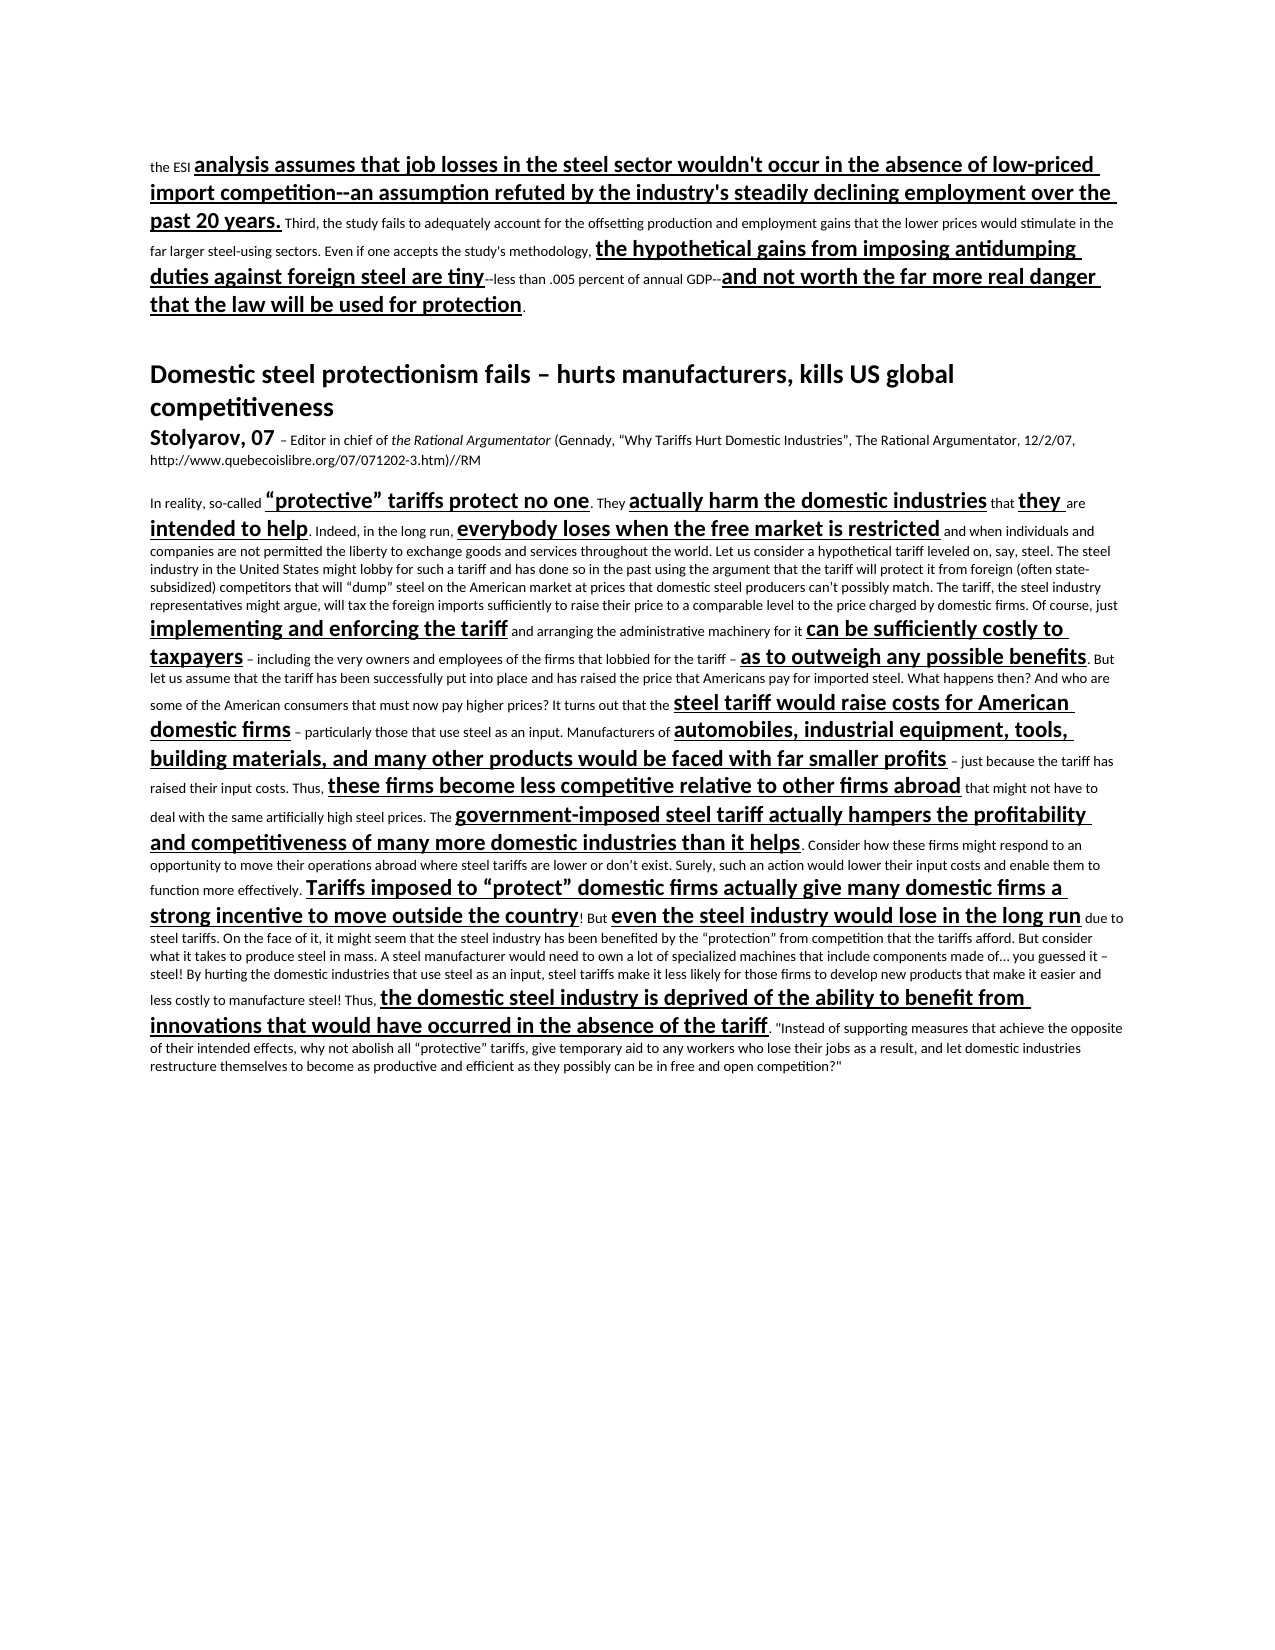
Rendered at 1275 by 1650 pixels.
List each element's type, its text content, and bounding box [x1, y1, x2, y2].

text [150, 150, 1125, 318]
text In reality, so-called “protective” tariffs protect no one. They actually harm the domestic industries that they are intended to help. Indeed, in the long run, everybody loses when the free market is restricted and when individuals and companies are not permitted the liberty to exchange goods and services throughout the world. Let us consider a hypothetical tariff leveled on, say, steel. The steel industry in the United States might lobby for such a tariff and has done so in the past using the argument that the tariff will protect it from foreign (often state-subsidized) competitors that will “dump” steel on the American market at prices that domestic steel producers can’t possibly match. The tariff, the steel industry representatives might argue, will tax the foreign imports sufficiently to raise their price to a comparable level to the price charged by domestic firms. Of course, just implementing and enforcing the tariff and arranging the administrative machinery for it can be sufficiently costly to taxpayers – including the very owners and employees of the firms that lobbied for the tariff – as to outweigh any possible benefits. But let us assume that the tariff has been successfully put into place and has raised the price that Americans pay for imported steel. What happens then? And who are some of the American consumers that must now pay higher prices? It turns out that the steel tariff would raise costs for American domestic firms – particularly those that use steel as an input. Manufacturers of automobiles, industrial equipment, tools, building materials, and many other products would be faced with far smaller profits – just because the tariff has raised their input costs. Thus, these firms become less competitive relative to other firms abroad that might not have to deal with the same artificially high steel prices. The government-imposed steel tariff actually hampers the profitability and competitiveness of many more domestic industries than it helps. Consider how these firms might respond to an opportunity to move their operations abroad where steel tariffs are lower or don’t exist. Surely, such an action would lower their input costs and enable them to function more effectively. Tariffs imposed to “protect” domestic firms actually give many domestic firms a strong incentive to move outside the country! But even the steel industry would lose in the long run due to steel tariffs. On the face of it, it might seem that the steel industry has been benefited by the “protection” from competition that the tariffs afford. But consider what it takes to produce steel in mass. A steel manufacturer would need to own a lot of specialized machines that include components made of… you guessed it – steel! By hurting the domestic industries that use steel as an input, steel tariffs make it less likely for those firms to develop new products that make it easier and less costly to manufacture steel! Thus, the domestic steel industry is deprived of the ability to benefit from innovations that would have occurred in the absence of the tariff. "Instead of supporting measures that achieve the opposite of their intended effects, why not abolish all “protective” tariffs, give temporary aid to any workers who lose their jobs as a result, and let domestic industries restructure themselves to become as productive and efficient as they possibly can be in free and open competition?" [150, 486, 1125, 1075]
text Stolyarov, 07 – Editor in chief of the Rational Argumentator (Gennady, “Why Tariffs Hurt Domestic Industries”, The Rational Argumentator, 12/2/07, http://www.quebecoislibre.org/07/071202-3.htm)//RM [150, 423, 1125, 469]
subtitle Domestic steel protectionism fails – hurts manufacturers, kills US global competitiveness [150, 357, 1125, 423]
